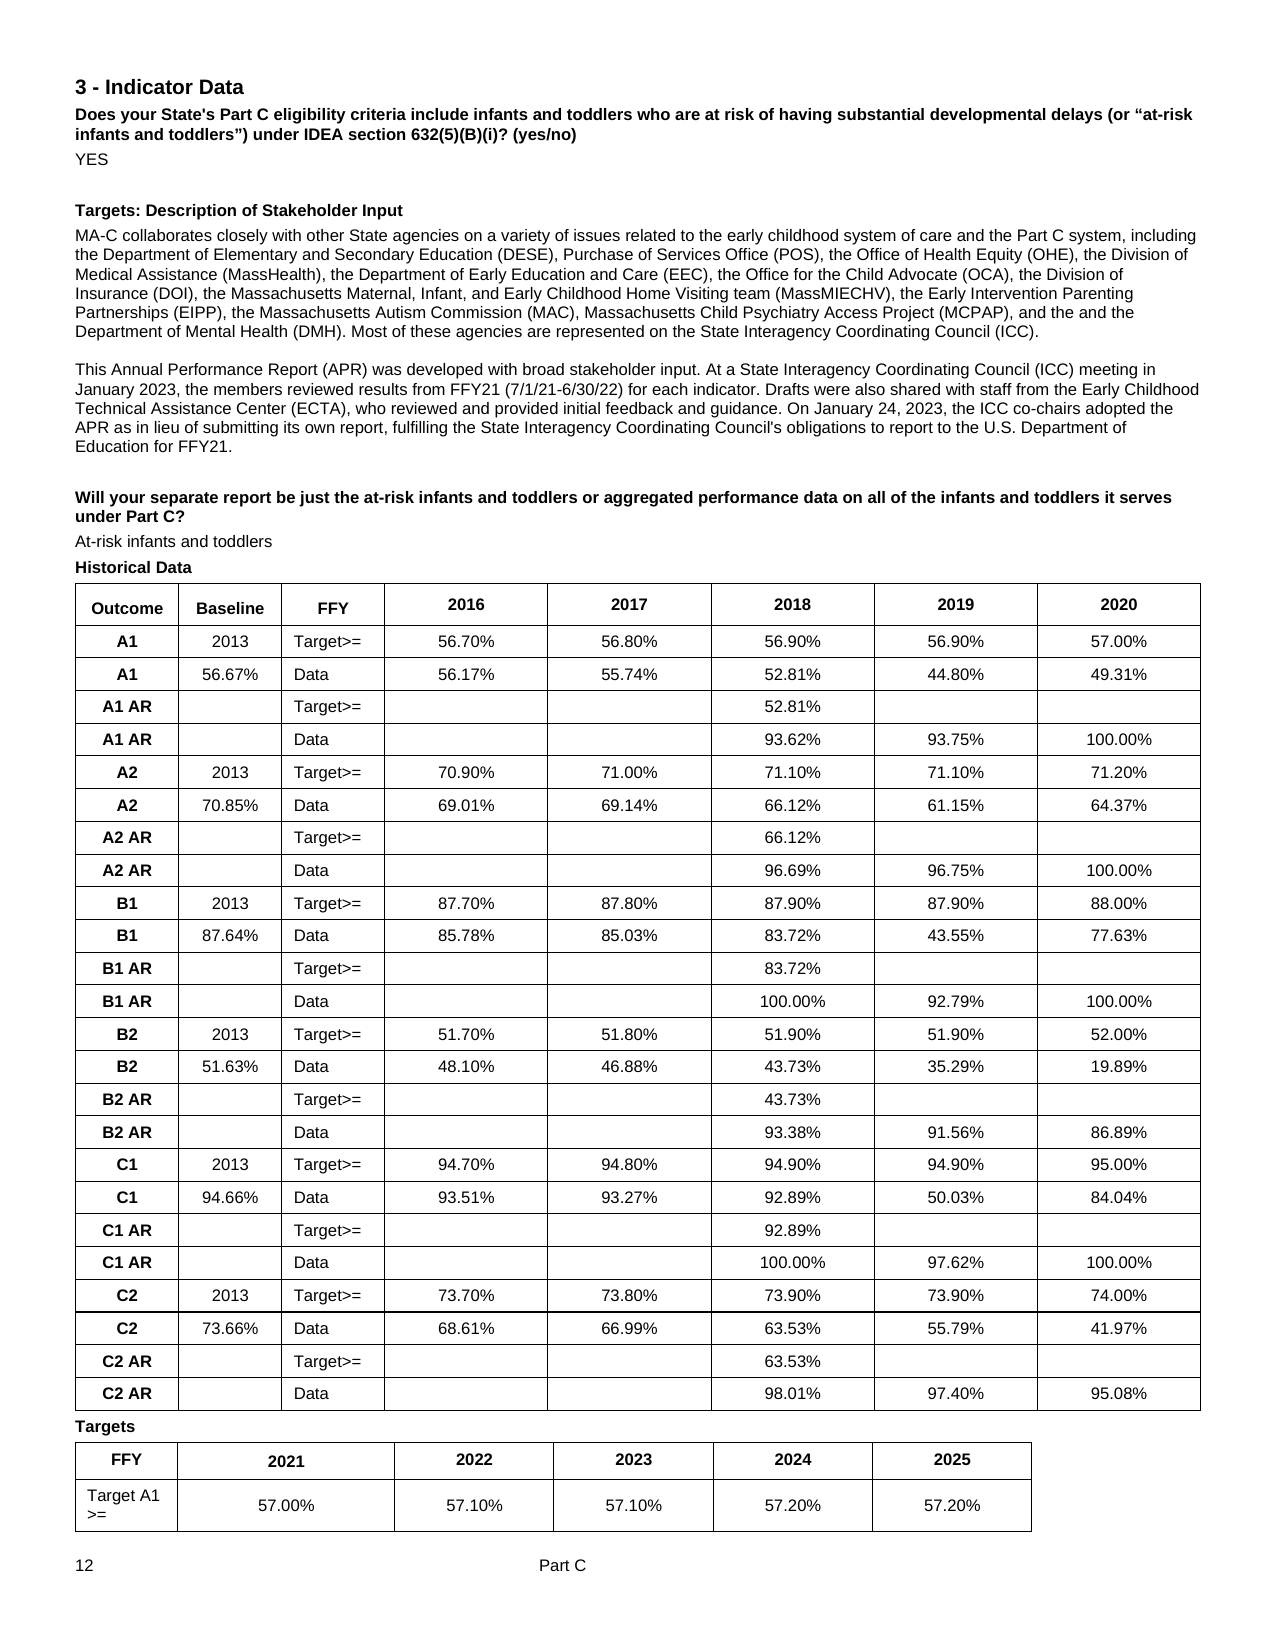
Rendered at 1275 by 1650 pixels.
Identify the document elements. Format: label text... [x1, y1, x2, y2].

table_cell [179, 953, 281, 984]
table_cell 100.00% [712, 1247, 874, 1279]
table_cell A1 AR [76, 724, 178, 755]
table_cell [385, 953, 547, 984]
table_header 2017 [548, 584, 711, 624]
table_cell [385, 724, 547, 755]
table_cell 19.89% [1038, 1051, 1200, 1082]
table_cell Target>= [282, 1214, 384, 1246]
table_cell 83.72% [712, 953, 874, 984]
text Targets [75, 1417, 1200, 1436]
table_cell 87.90% [712, 887, 874, 919]
table_cell [548, 1378, 711, 1409]
table_cell 63.53% [712, 1345, 874, 1377]
table_header FFY [282, 584, 384, 624]
table_cell 93.75% [875, 724, 1037, 755]
table_cell 93.38% [712, 1116, 874, 1148]
table_cell [875, 953, 1037, 984]
table_cell [548, 953, 711, 984]
table_cell C2 AR [76, 1378, 178, 1409]
table_cell [548, 1116, 711, 1148]
text Does your State's Part C eligibility criteria include infants and toddlers who are at risk of having substantial developmental delays (or “at-risk infants and toddlers”) under IDEA section 632(5)(B)(i)? (yes/no) [75, 105, 1200, 143]
table_cell Data [282, 1247, 384, 1279]
table_cell [548, 1084, 711, 1115]
table_cell 46.88% [548, 1051, 711, 1082]
table_cell 85.78% [385, 920, 547, 952]
table_cell 91.56% [875, 1116, 1037, 1148]
table_cell 100.00% [1038, 1247, 1200, 1279]
text MA-C collaborates closely with other State agencies on a variety of issues related to the early childhood system of care and the Part C system, including the Department of Elementary and Secondary Education (DESE), Purchase of Services Office (POS), the Office of Health Equity (OHE), the Division of Medical Assistance (MassHealth), the Department of Early Education and Care (EEC), the Office for the Child Advocate (OCA), the Division of Insurance (DOI), the Massachusetts Maternal, Infant, and Early Childhood Home Visiting team (MassMIECHV), the Early Intervention Parenting Partnerships (EIPP), the Massachusetts Autism Commission (MAC), Massachusetts Child Psychiatry Access Project (MCPAP), and the and the Department of Mental Health (DMH). Most of these agencies are represented on the State Interagency Coordinating Council (ICC). This Annual Performance Report (APR) was developed with broad stakeholder input. At a State Interagency Coordinating Council (ICC) meeting in January 2023, the members reviewed results from FFY21 (7/1/21-6/30/22) for each indicator. Drafts were also shared with staff from the Early Childhood Technical Assistance Center (ECTA), who reviewed and provided initial feedback and guidance. On January 24, 2023, the ICC co-chairs adopted the APR as in lieu of submitting its own report, fulfilling the State Interagency Coordinating Council's obligations to report to the U.S. Department of Education for FFY21. [75, 226, 1200, 456]
table_cell 77.63% [1038, 920, 1200, 952]
table_cell [179, 822, 281, 853]
table_cell [548, 691, 711, 723]
table_cell 66.12% [712, 822, 874, 853]
table_cell Target>= [282, 822, 384, 853]
table_cell 93.27% [548, 1182, 711, 1213]
table_cell [385, 985, 547, 1017]
table_header Outcome [76, 584, 178, 624]
table_cell 57.00% [1038, 626, 1200, 657]
table_cell 88.00% [1038, 887, 1200, 919]
table_cell 92.89% [712, 1214, 874, 1246]
table_cell 2013 [179, 756, 281, 788]
table_cell [1038, 822, 1200, 853]
table_cell 94.70% [385, 1149, 547, 1181]
table_cell Target>= [282, 887, 384, 919]
table_cell 100.00% [1038, 855, 1200, 886]
table_cell 61.15% [875, 789, 1037, 821]
table_header 2025 [873, 1443, 1031, 1479]
table_cell 70.90% [385, 756, 547, 788]
table_cell [1038, 1345, 1200, 1377]
table_cell B1 [76, 920, 178, 952]
table_cell 87.80% [548, 887, 711, 919]
table_cell 95.08% [1038, 1378, 1200, 1409]
table_cell 57.10% [395, 1480, 553, 1531]
table_cell [385, 1214, 547, 1246]
table_cell [179, 1378, 281, 1409]
table_cell [179, 724, 281, 755]
table_cell 96.75% [875, 855, 1037, 886]
table_cell 57.20% [873, 1480, 1031, 1531]
table_cell [385, 822, 547, 853]
table_cell [1038, 1214, 1200, 1246]
table_cell B1 [76, 887, 178, 919]
table_cell 49.31% [1038, 658, 1200, 690]
table_cell [385, 1345, 547, 1377]
table_cell [1038, 691, 1200, 723]
table_cell A2 [76, 789, 178, 821]
table_cell 2013 [179, 626, 281, 657]
table_cell A2 AR [76, 822, 178, 853]
table_cell [385, 1378, 547, 1409]
table_cell Data [282, 1313, 384, 1344]
table_cell 51.70% [385, 1018, 547, 1050]
table_cell [875, 822, 1037, 853]
table_cell [548, 1247, 711, 1279]
table_cell 66.99% [548, 1313, 711, 1344]
table_cell 57.10% [554, 1480, 713, 1531]
table_cell A2 [76, 756, 178, 788]
table_cell 73.66% [179, 1313, 281, 1344]
table_cell Target>= [282, 1345, 384, 1377]
table_cell [179, 985, 281, 1017]
table_cell Data [282, 855, 384, 886]
table_cell 56.17% [385, 658, 547, 690]
table_cell [1038, 953, 1200, 984]
table_cell B2 AR [76, 1084, 178, 1115]
table_header 2019 [875, 584, 1037, 624]
table_cell Data [282, 1182, 384, 1213]
table_cell 97.62% [875, 1247, 1037, 1279]
table_cell 74.00% [1038, 1280, 1200, 1311]
table_cell B1 AR [76, 953, 178, 984]
table_cell 56.70% [385, 626, 547, 657]
table_cell [179, 1214, 281, 1246]
table_cell 56.90% [875, 626, 1037, 657]
table_cell Target>= [282, 953, 384, 984]
table_cell A1 AR [76, 691, 178, 723]
table_cell Target>= [282, 1018, 384, 1050]
table_cell 43.55% [875, 920, 1037, 952]
table_cell Target>= [282, 756, 384, 788]
table_cell [179, 1084, 281, 1115]
table_cell 43.73% [712, 1084, 874, 1115]
table_cell C2 [76, 1313, 178, 1344]
table_cell [548, 855, 711, 886]
table_cell 71.20% [1038, 756, 1200, 788]
table_cell 51.80% [548, 1018, 711, 1050]
table_cell 56.80% [548, 626, 711, 657]
table_cell [385, 1116, 547, 1148]
table_cell B1 AR [76, 985, 178, 1017]
table_cell C1 [76, 1149, 178, 1181]
table_cell 51.63% [179, 1051, 281, 1082]
table_cell C2 AR [76, 1345, 178, 1377]
table_cell Target>= [282, 691, 384, 723]
table_cell 73.70% [385, 1280, 547, 1311]
table_cell 55.79% [875, 1313, 1037, 1344]
table_cell B2 [76, 1018, 178, 1050]
table_cell Target>= [282, 1084, 384, 1115]
table_cell 69.14% [548, 789, 711, 821]
table_cell 48.10% [385, 1051, 547, 1082]
table_cell A1 [76, 626, 178, 657]
table_header 2018 [712, 584, 874, 624]
table_cell [179, 691, 281, 723]
table_cell 56.67% [179, 658, 281, 690]
table_cell Target>= [282, 1149, 384, 1181]
table_cell [548, 1214, 711, 1246]
table_cell 69.01% [385, 789, 547, 821]
table_cell Data [282, 1051, 384, 1082]
table_cell 83.72% [712, 920, 874, 952]
table_header 2021 [178, 1443, 394, 1479]
table_cell 52.81% [712, 691, 874, 723]
table_cell 95.00% [1038, 1149, 1200, 1181]
table_cell [548, 724, 711, 755]
table_cell A1 [76, 658, 178, 690]
table_cell 84.04% [1038, 1182, 1200, 1213]
table_cell 73.90% [712, 1280, 874, 1311]
table_cell Target>= [282, 1280, 384, 1311]
table_cell 87.64% [179, 920, 281, 952]
table_cell [548, 985, 711, 1017]
table_cell 98.01% [712, 1378, 874, 1409]
table_cell Data [282, 658, 384, 690]
table_cell 94.90% [712, 1149, 874, 1181]
table_cell 55.74% [548, 658, 711, 690]
table_cell 100.00% [1038, 724, 1200, 755]
table_header 2024 [714, 1443, 872, 1479]
table_cell Target A1 >= [76, 1480, 177, 1531]
table_cell [875, 1214, 1037, 1246]
table_cell Data [282, 789, 384, 821]
table_cell 86.89% [1038, 1116, 1200, 1148]
table_cell 92.79% [875, 985, 1037, 1017]
table_cell [179, 1116, 281, 1148]
table_cell Data [282, 920, 384, 952]
table_cell Data [282, 724, 384, 755]
table_cell 94.80% [548, 1149, 711, 1181]
table_cell C2 [76, 1280, 178, 1311]
table_cell Target>= [282, 626, 384, 657]
table_cell [875, 691, 1037, 723]
table_cell 100.00% [712, 985, 874, 1017]
table_cell B2 AR [76, 1116, 178, 1148]
table_cell 2013 [179, 1018, 281, 1050]
table_cell 70.85% [179, 789, 281, 821]
table_cell Data [282, 1378, 384, 1409]
table_cell 44.80% [875, 658, 1037, 690]
table_cell 57.20% [714, 1480, 872, 1531]
table_cell [1038, 1084, 1200, 1115]
table_cell Data [282, 1116, 384, 1148]
table_cell 94.66% [179, 1182, 281, 1213]
table_cell 71.00% [548, 756, 711, 788]
text Historical Data [75, 558, 1200, 577]
text At-risk infants and toddlers [75, 532, 1200, 551]
table_cell 94.90% [875, 1149, 1037, 1181]
table_cell 56.90% [712, 626, 874, 657]
table_cell 87.70% [385, 887, 547, 919]
table_cell [385, 1247, 547, 1279]
table_cell 50.03% [875, 1182, 1037, 1213]
table_cell [875, 1084, 1037, 1115]
table_cell [875, 1345, 1037, 1377]
table_cell C1 AR [76, 1247, 178, 1279]
table_header 2022 [395, 1443, 553, 1479]
table_cell [179, 1345, 281, 1377]
table_cell 73.80% [548, 1280, 711, 1311]
table_cell 41.97% [1038, 1313, 1200, 1344]
table_cell 2013 [179, 1149, 281, 1181]
table_header FFY [76, 1443, 177, 1479]
table_cell A2 AR [76, 855, 178, 886]
table_cell Data [282, 985, 384, 1017]
text Targets: Description of Stakeholder Input [75, 201, 1200, 220]
table_cell 93.51% [385, 1182, 547, 1213]
table_cell 52.00% [1038, 1018, 1200, 1050]
table_cell 87.90% [875, 887, 1037, 919]
table_cell 2013 [179, 887, 281, 919]
table_cell 100.00% [1038, 985, 1200, 1017]
table_cell 52.81% [712, 658, 874, 690]
table_cell C1 [76, 1182, 178, 1213]
table_cell 68.61% [385, 1313, 547, 1344]
table_cell 64.37% [1038, 789, 1200, 821]
table_cell B2 [76, 1051, 178, 1082]
table_cell 2013 [179, 1280, 281, 1311]
table_cell 57.00% [178, 1480, 394, 1531]
table_cell [179, 1247, 281, 1279]
table_cell C1 AR [76, 1214, 178, 1246]
table_header 2016 [385, 584, 547, 624]
table_cell [385, 855, 547, 886]
table_cell 97.40% [875, 1378, 1037, 1409]
table_cell [548, 1345, 711, 1377]
table_cell [385, 1084, 547, 1115]
table_cell [179, 855, 281, 886]
table_cell 63.53% [712, 1313, 874, 1344]
table_header 2023 [554, 1443, 713, 1479]
table_cell 43.73% [712, 1051, 874, 1082]
table_cell 51.90% [875, 1018, 1037, 1050]
table_header 2020 [1038, 584, 1200, 624]
table_cell 96.69% [712, 855, 874, 886]
table_cell 73.90% [875, 1280, 1037, 1311]
table_cell 85.03% [548, 920, 711, 952]
text YES [75, 150, 1200, 169]
subtitle 3 - Indicator Data [75, 75, 1200, 99]
table_cell [548, 822, 711, 853]
table_cell [385, 691, 547, 723]
table_cell 66.12% [712, 789, 874, 821]
table_cell 51.90% [712, 1018, 874, 1050]
table_cell 71.10% [875, 756, 1037, 788]
table_cell 71.10% [712, 756, 874, 788]
table_cell 35.29% [875, 1051, 1037, 1082]
table_cell 93.62% [712, 724, 874, 755]
table_cell 92.89% [712, 1182, 874, 1213]
text Will your separate report be just the at-risk infants and toddlers or aggregated performance data on all of the infants and toddlers it serves under Part C? [75, 488, 1200, 526]
table_header Baseline [179, 584, 281, 624]
